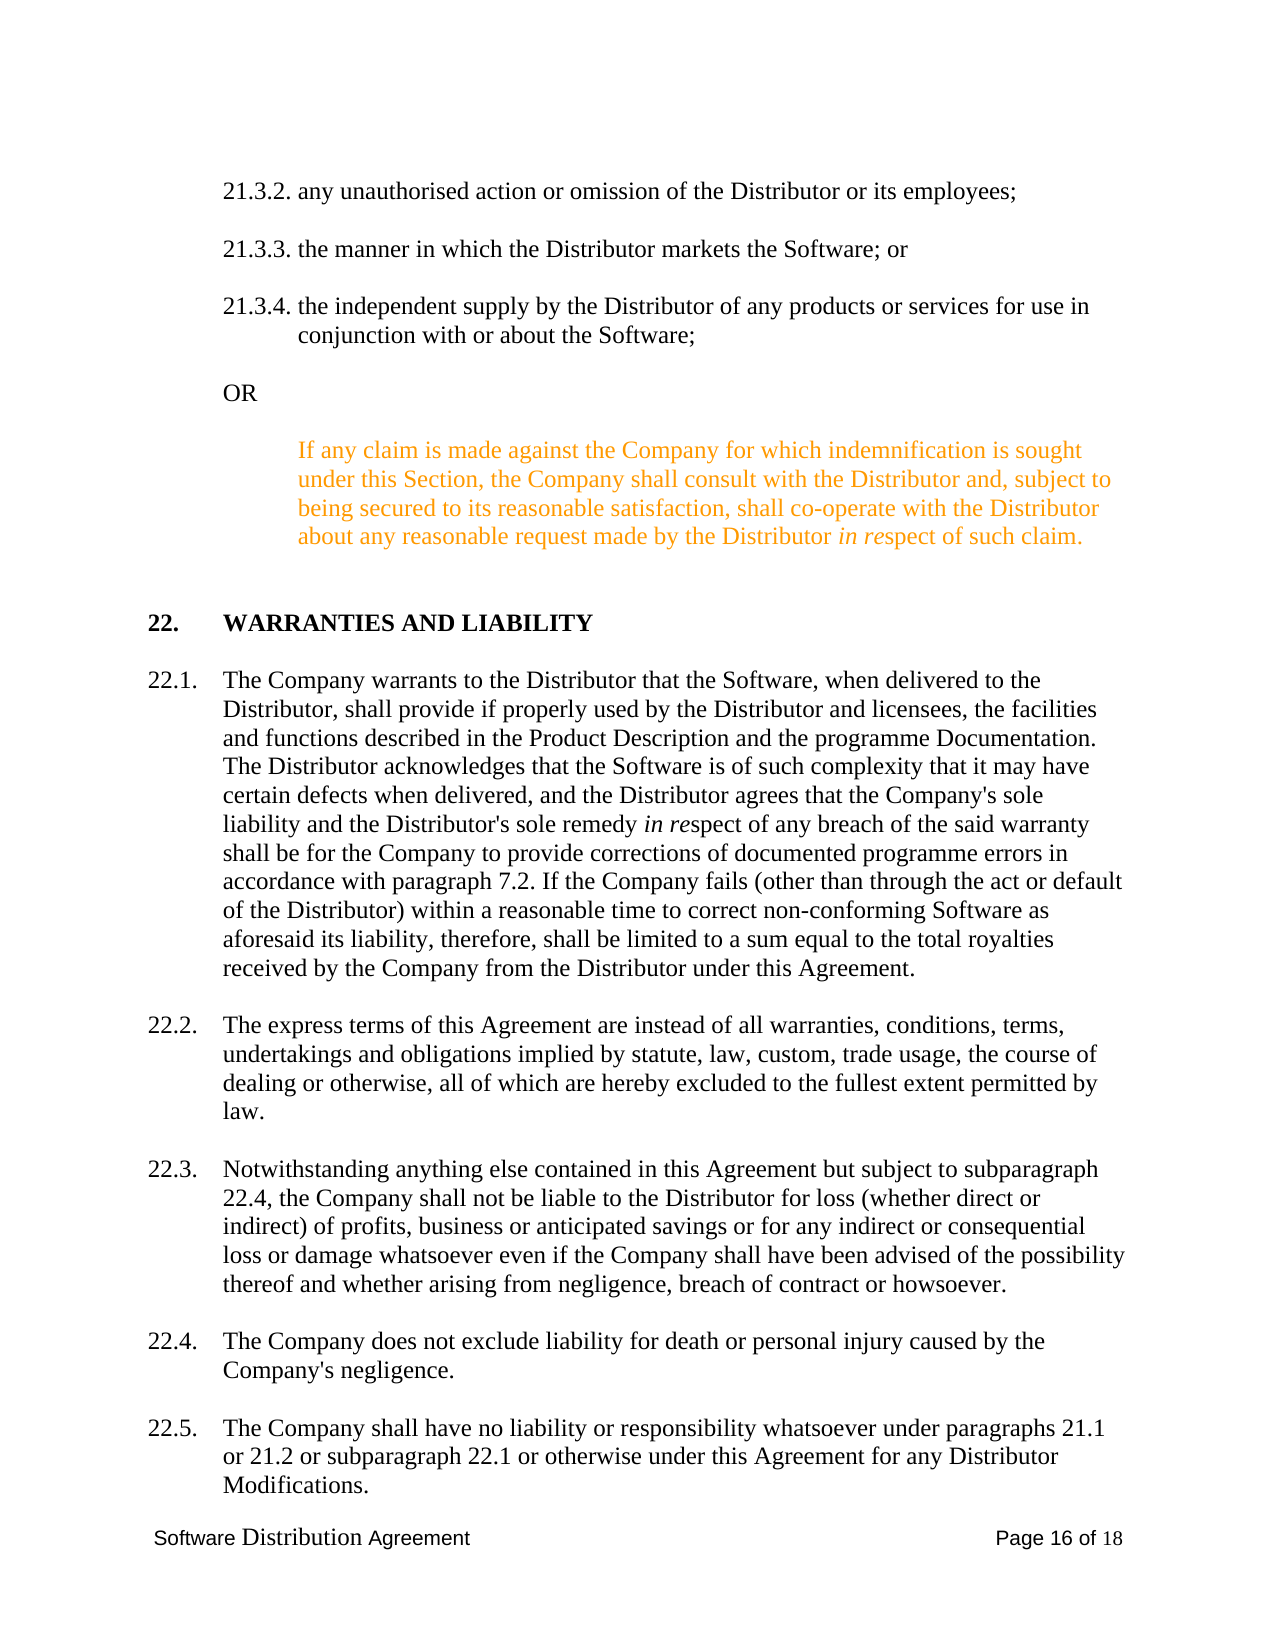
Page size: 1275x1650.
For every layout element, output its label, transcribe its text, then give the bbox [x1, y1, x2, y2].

text 21.3.3. the manner in which the Distributor markets the Software; or [223, 234, 1127, 263]
text OR [223, 378, 1127, 406]
text 22.2. The express terms of this Agreement are instead of all warranties, conditions, terms, undertakings and obligations implied by statute, law, custom, trade usage, the course of dealing or otherwise, all of which are hereby excluded to the fullest extent permitted by law. [148, 1010, 1127, 1125]
text 22.5. The Company shall have no liability or responsibility whatsoever under paragraphs 21.1 or 21.2 or subparagraph 22.1 or otherwise under this Agreement for any Distributor Modifications. [148, 1413, 1127, 1499]
text 22. WARRANTIES AND LIABILITY [148, 608, 1127, 636]
text 21.3.4. the independent supply by the Distributor of any products or services for use in conjunction with or about the Software; [223, 291, 1127, 349]
text If any claim is made against the Company for which indemnification is sought under this Section, the Company shall consult with the Distributor and, subject to being secured to its reasonable satisfaction, shall co-operate with the Distributor about any reasonable request made by the Distributor in respect of such claim. [298, 435, 1127, 550]
text 22.1. The Company warrants to the Distributor that the Software, when delivered to the Distributor, shall provide if properly used by the Distributor and licensees, the facilities and functions described in the Product Description and the programme Documentation. The Distributor acknowledges that the Software is of such complexity that it may have certain defects when delivered, and the Distributor agrees that the Company's sole liability and the Distributor's sole remedy in respect of any breach of the said warranty shall be for the Company to provide corrections of documented programme errors in accordance with paragraph 7.2. If the Company fails (other than through the act or default of the Distributor) within a reasonable time to correct non-conforming Software as aforesaid its liability, therefore, shall be limited to a sum equal to the total royalties received by the Company from the Distributor under this Agreement. [148, 665, 1127, 981]
text 21.3.2. any unauthorised action or omission of the Distributor or its employees; [223, 176, 1127, 205]
text 22.3. Notwithstanding anything else contained in this Agreement but subject to subparagraph 22.4, the Company shall not be liable to the Distributor for loss (whether direct or indirect) of profits, business or anticipated savings or for any indirect or consequential loss or damage whatsoever even if the Company shall have been advised of the possibility thereof and whether arising from negligence, breach of contract or howsoever. [148, 1154, 1127, 1298]
text 22.4. The Company does not exclude liability for death or personal injury caused by the Company's negligence. [148, 1326, 1127, 1384]
